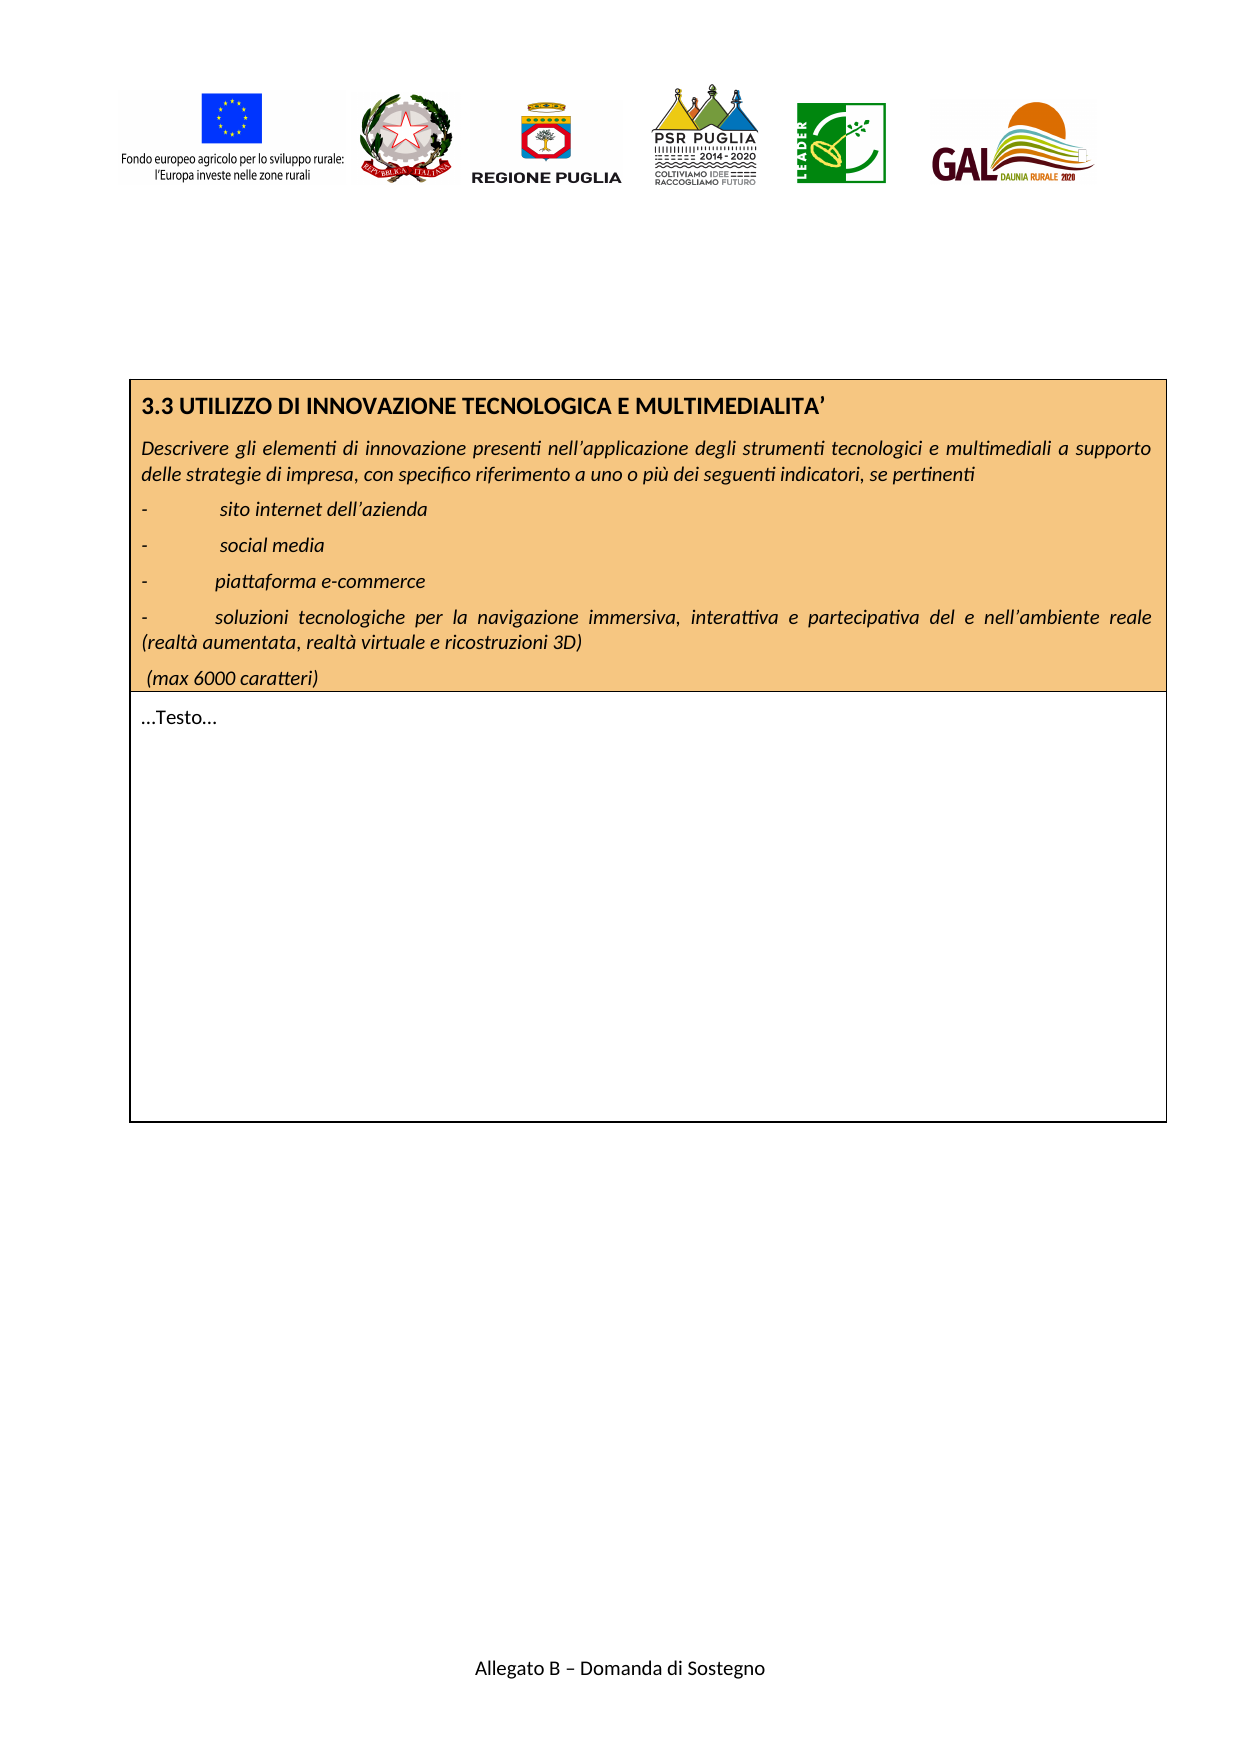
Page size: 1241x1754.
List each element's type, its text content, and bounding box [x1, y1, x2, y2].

picture [470, 100, 624, 185]
table_cell …Testo… [131, 692, 1166, 1121]
picture [929, 99, 1097, 185]
picture [795, 101, 888, 185]
table_header 3.3 UTILIZZO DI INNOVAZIONE TECNOLOGICA E MULTIMEDIALITA’ Descrivere gli elementi di innovazione presenti nell’applicazione degli strumenti tecnologici e multimediali a supporto delle strategie di impresa, con specifico riferimento a uno o più dei seguenti indicatori, se pertinenti - sito internet dell’azienda - social media - piattaforma e-commerce - soluzioni tecnologiche per la navigazione immersiva, interattiva e partecipativa del e nell’ambiente reale (realtà aumentata, realtà virtuale e ricostruzioni 3D) (max 6000 caratteri) [131, 380, 1166, 691]
picture [351, 92, 461, 185]
picture [118, 90, 347, 185]
